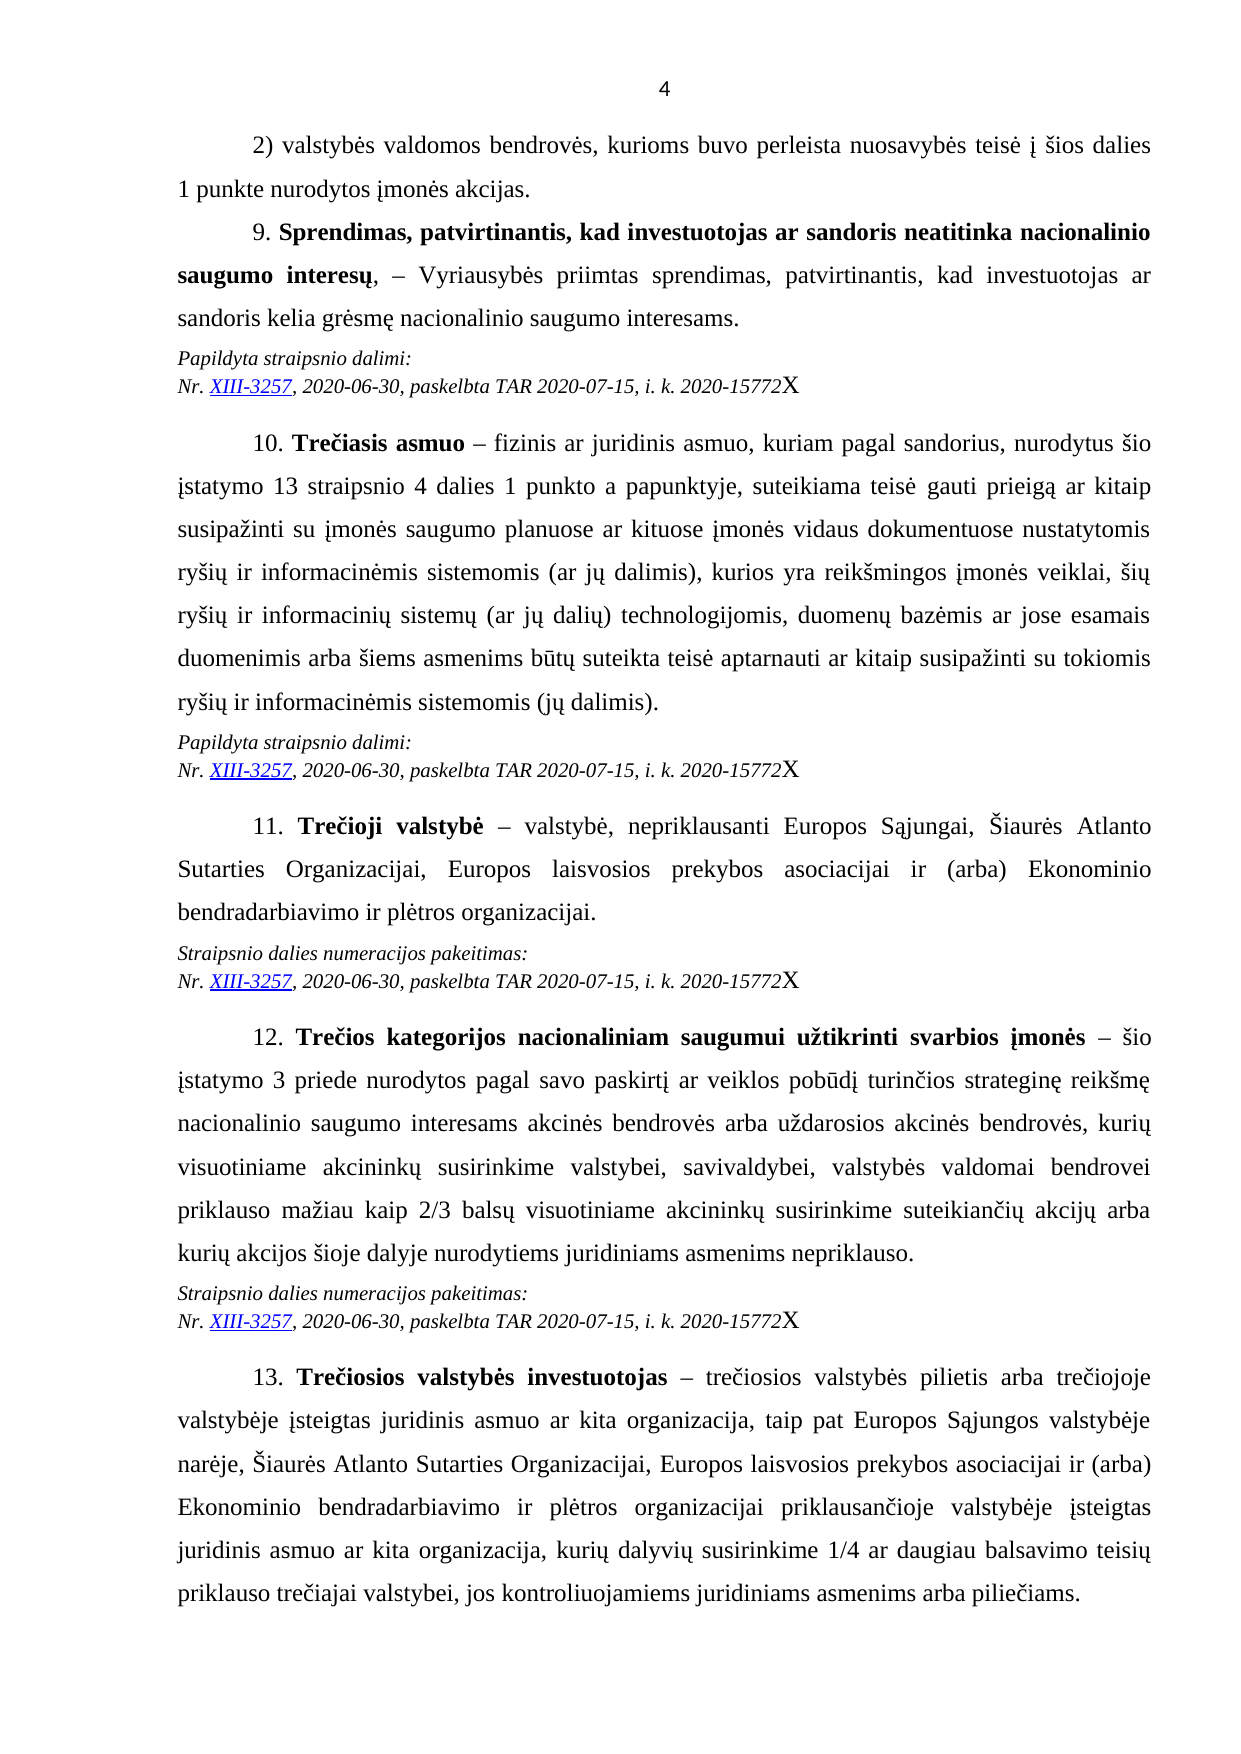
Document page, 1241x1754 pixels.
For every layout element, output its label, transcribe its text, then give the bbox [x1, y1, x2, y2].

text 10. Trečiasis asmuo – fizinis ar juridinis asmuo, kuriam pagal sandorius, nurodytus šio įstatymo 13 straipsnio 4 dalies 1 punkto a papunktyje, suteikiama teisė gauti prieigą ar kitaip susipažinti su įmonės saugumo planuose ar kituose įmonės vidaus dokumentuose nustatytomis ryšių ir informacinėmis sistemomis (ar jų dalimis), kurios yra reikšmingos įmonės veiklai, šių ryšių ir informacinių sistemų (ar jų dalių) technologijomis, duomenų bazėmis ar jose esamais duomenimis arba šiems asmenims būtų suteikta teisė aptarnauti ar kitaip susipažinti su tokiomis ryšių ir informacinėmis sistemomis (jų dalimis). [177, 428, 1152, 715]
text 2) valstybės valdomos bendrovės, kurioms buvo perleista nuosavybės teisė į šios dalies 1 punkte nurodytos įmonės akcijas. [177, 131, 1152, 202]
text 12. Trečios kategorijos nacionaliniam saugumui užtikrinti svarbios įmonės – šio įstatymo 3 priede nurodytos pagal savo paskirtį ar veiklos pobūdį turinčios strateginę reikšmę nacionalinio saugumo interesams akcinės bendrovės arba uždarosios akcinės bendrovės, kurių visuotiniame akcininkų susirinkime valstybei, savivaldybei, valstybės valdomai bendrovei priklauso mažiau kaip 2/3 balsų visuotiniame akcininkų susirinkime suteikiančių akcijų arba kurių akcijos šioje dalyje nurodytiems juridiniams asmenims nepriklauso. [177, 1022, 1152, 1267]
text 11. Trečioji valstybė – valstybė, nepriklausanti Europos Sąjungai, Šiaurės Atlanto Sutarties Organizacijai, Europos laisvosios prekybos asociacijai ir (arba) Ekonominio bendradarbiavimo ir plėtros organizacijai. [177, 811, 1152, 926]
text 9. Sprendimas, patvirtinantis, kad investuotojas ar sandoris neatitinka nacionalinio saugumo interesų, – Vyriausybės priimtas sprendimas, patvirtinantis, kad investuotojas ar sandoris kelia grėsmę nacionalinio saugumo interesams. [177, 217, 1152, 332]
text 13. Trečiosios valstybės investuotojas – trečiosios valstybės pilietis arba trečiojoje valstybėje įsteigtas juridinis asmuo ar kita organizacija, taip pat Europos Sąjungos valstybėje narėje, Šiaurės Atlanto Sutarties Organizacijai, Europos laisvosios prekybos asociacijai ir (arba) Ekonominio bendradarbiavimo ir plėtros organizacijai priklausančioje valstybėje įsteigtas juridinis asmuo ar kita organizacija, kurių dalyvių susirinkime 1/4 ar daugiau balsavimo teisių priklauso trečiajai valstybei, jos kontroliuojamiems juridiniams asmenims arba piliečiams. [177, 1362, 1152, 1607]
